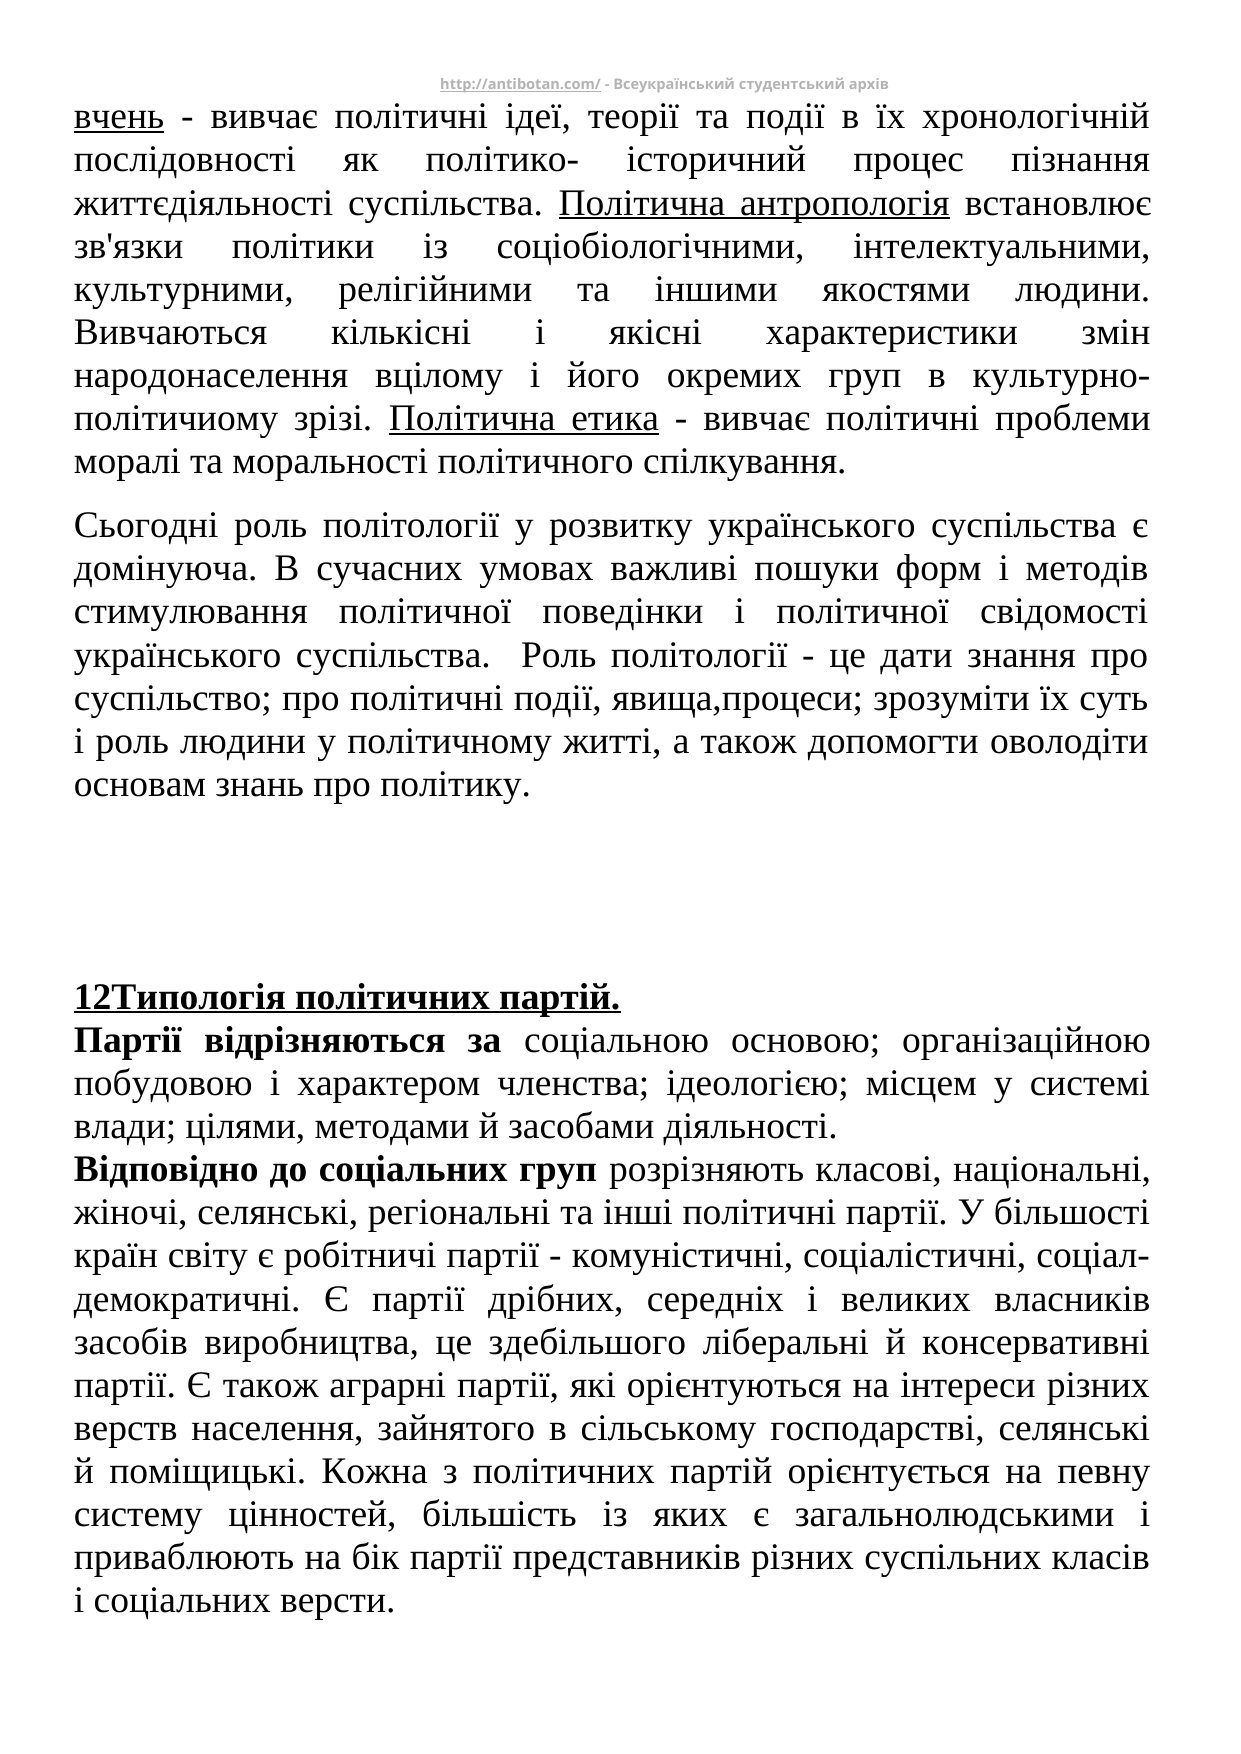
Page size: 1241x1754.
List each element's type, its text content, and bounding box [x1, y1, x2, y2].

text Сьогодні роль політології у розвитку українського суспільства є домінуюча. В сучасних умовах важливі пошуки форм і методів стимулювання політичної поведінки і політичної свідомості українського суспільства. Роль політології - це дати знання про суспільство; про політичні події, явища,процеси; зрозуміти їх суть і роль людини у політичному житті, а також допомогти оволодіти основам знань про політику. [74, 503, 1149, 804]
text Відповідно до соціальних груп розрізняють класові, національні, жіночі, селянські, регіональні та інші політичні партії. У більшості країн світу є робітничі партії - комуністичні, соціалістичні, соціал-демократичні. Є партії дрібних, середніх і великих власників засобів виробництва, це здебільшого ліберальні й консервативні партії. Є також аграрні партії, які орієнтуються на інтереси різних верств населення, зайнятого в сільському господарстві, селянські й поміщицькі. Кожна з політичних партій орієнтується на певну систему цінностей, більшість із яких є загальнолюдськими і приваблюють на бік партії представників різних суспільних класів і соціальних версти. [74, 1147, 1152, 1621]
text 12Типологія політичних партій. [74, 974, 1152, 1017]
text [74, 94, 1152, 482]
text Партії відрізняються за соціальною основою; організаційною побудовою і характером членства; ідеологією; місцем у системі влади; цілями, методами й засобами діяльності. [74, 1017, 1152, 1147]
